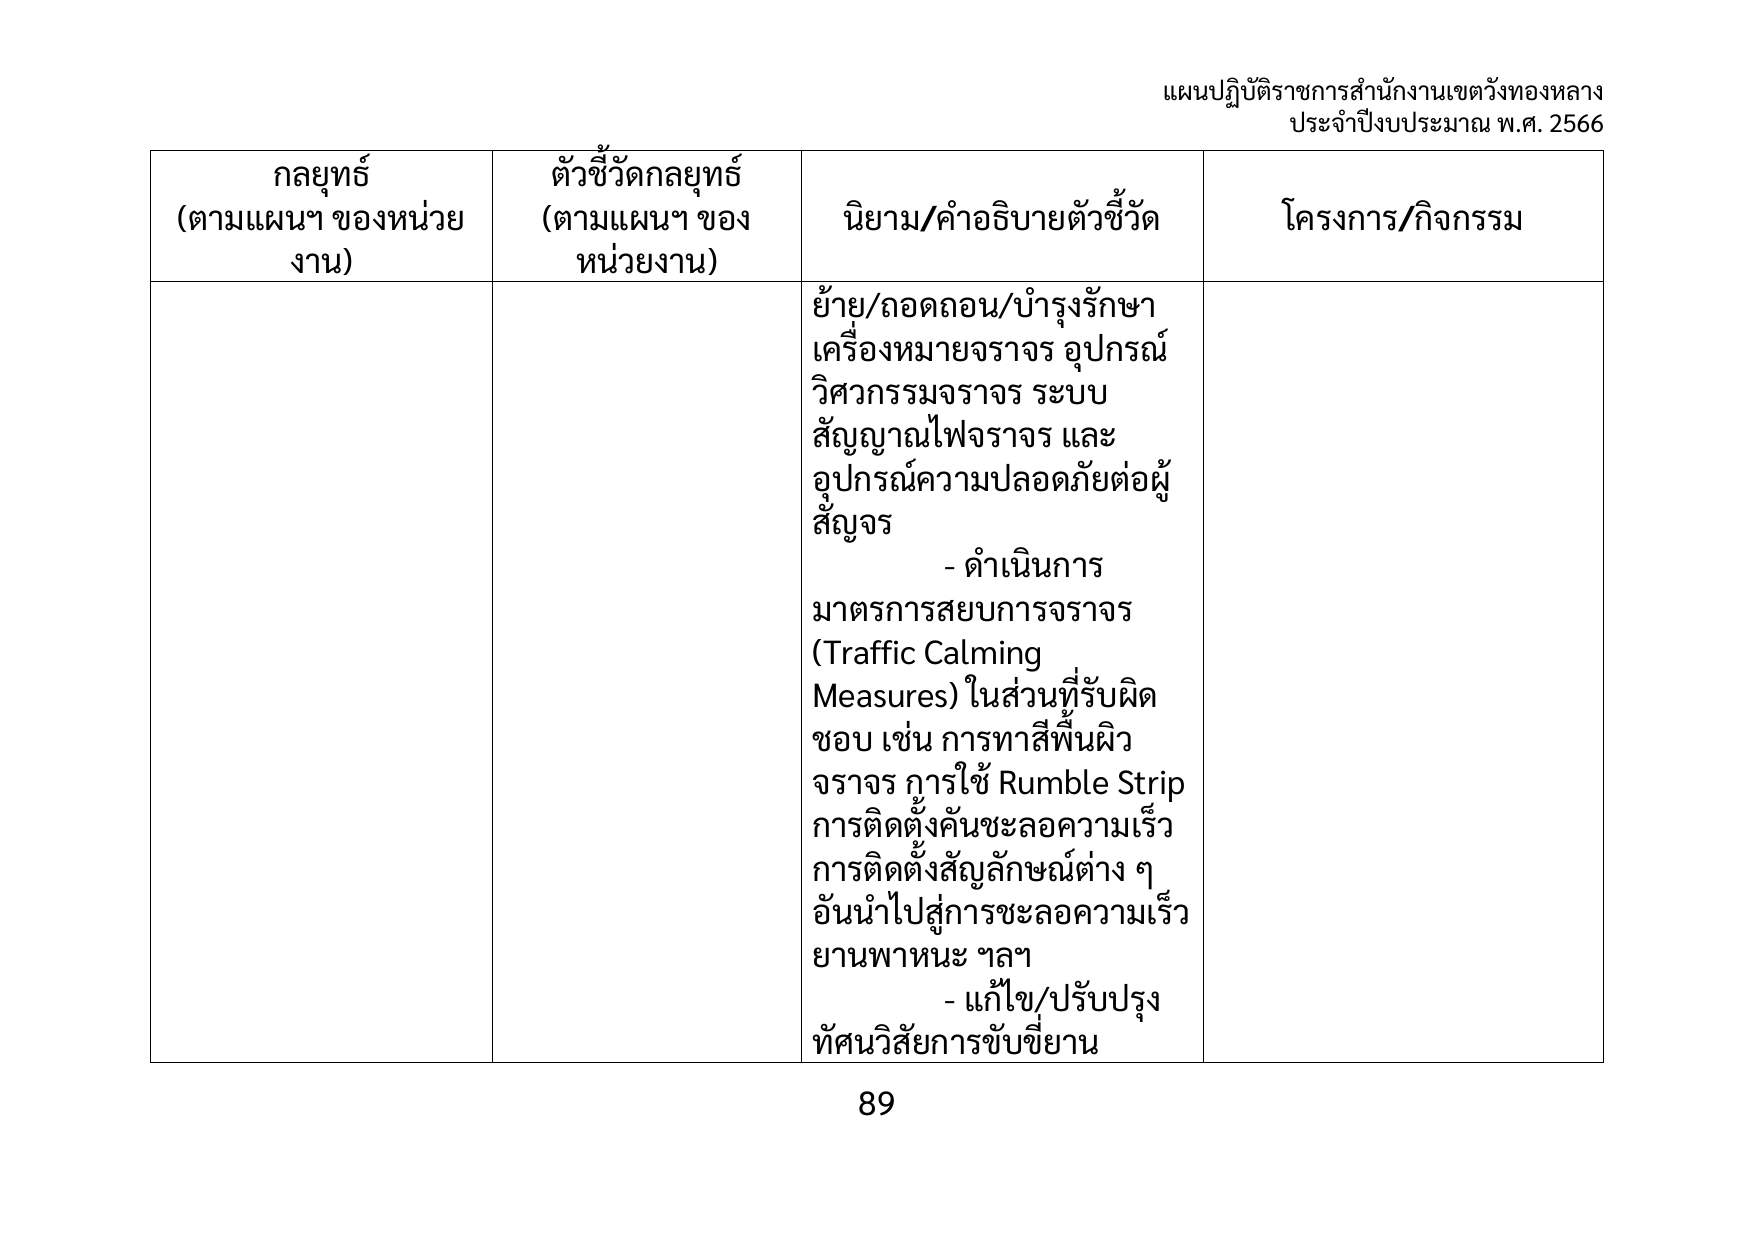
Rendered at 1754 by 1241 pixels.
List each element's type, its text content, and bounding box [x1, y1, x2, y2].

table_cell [493, 282, 801, 1062]
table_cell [802, 282, 1203, 1062]
table_header โครงการ/กิจกรรม [1204, 151, 1603, 281]
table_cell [1204, 282, 1603, 1062]
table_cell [151, 282, 492, 1062]
table_header นิยาม/คำอธิบายตัวชี้วัด [802, 151, 1203, 281]
table_header ตัวชี้วัดกลยุทธ์ (ตามแผนฯ ของหน่วยงาน) [493, 151, 801, 281]
table_header กลยุทธ์ (ตามแผนฯ ของหน่วยงาน) [151, 151, 492, 281]
